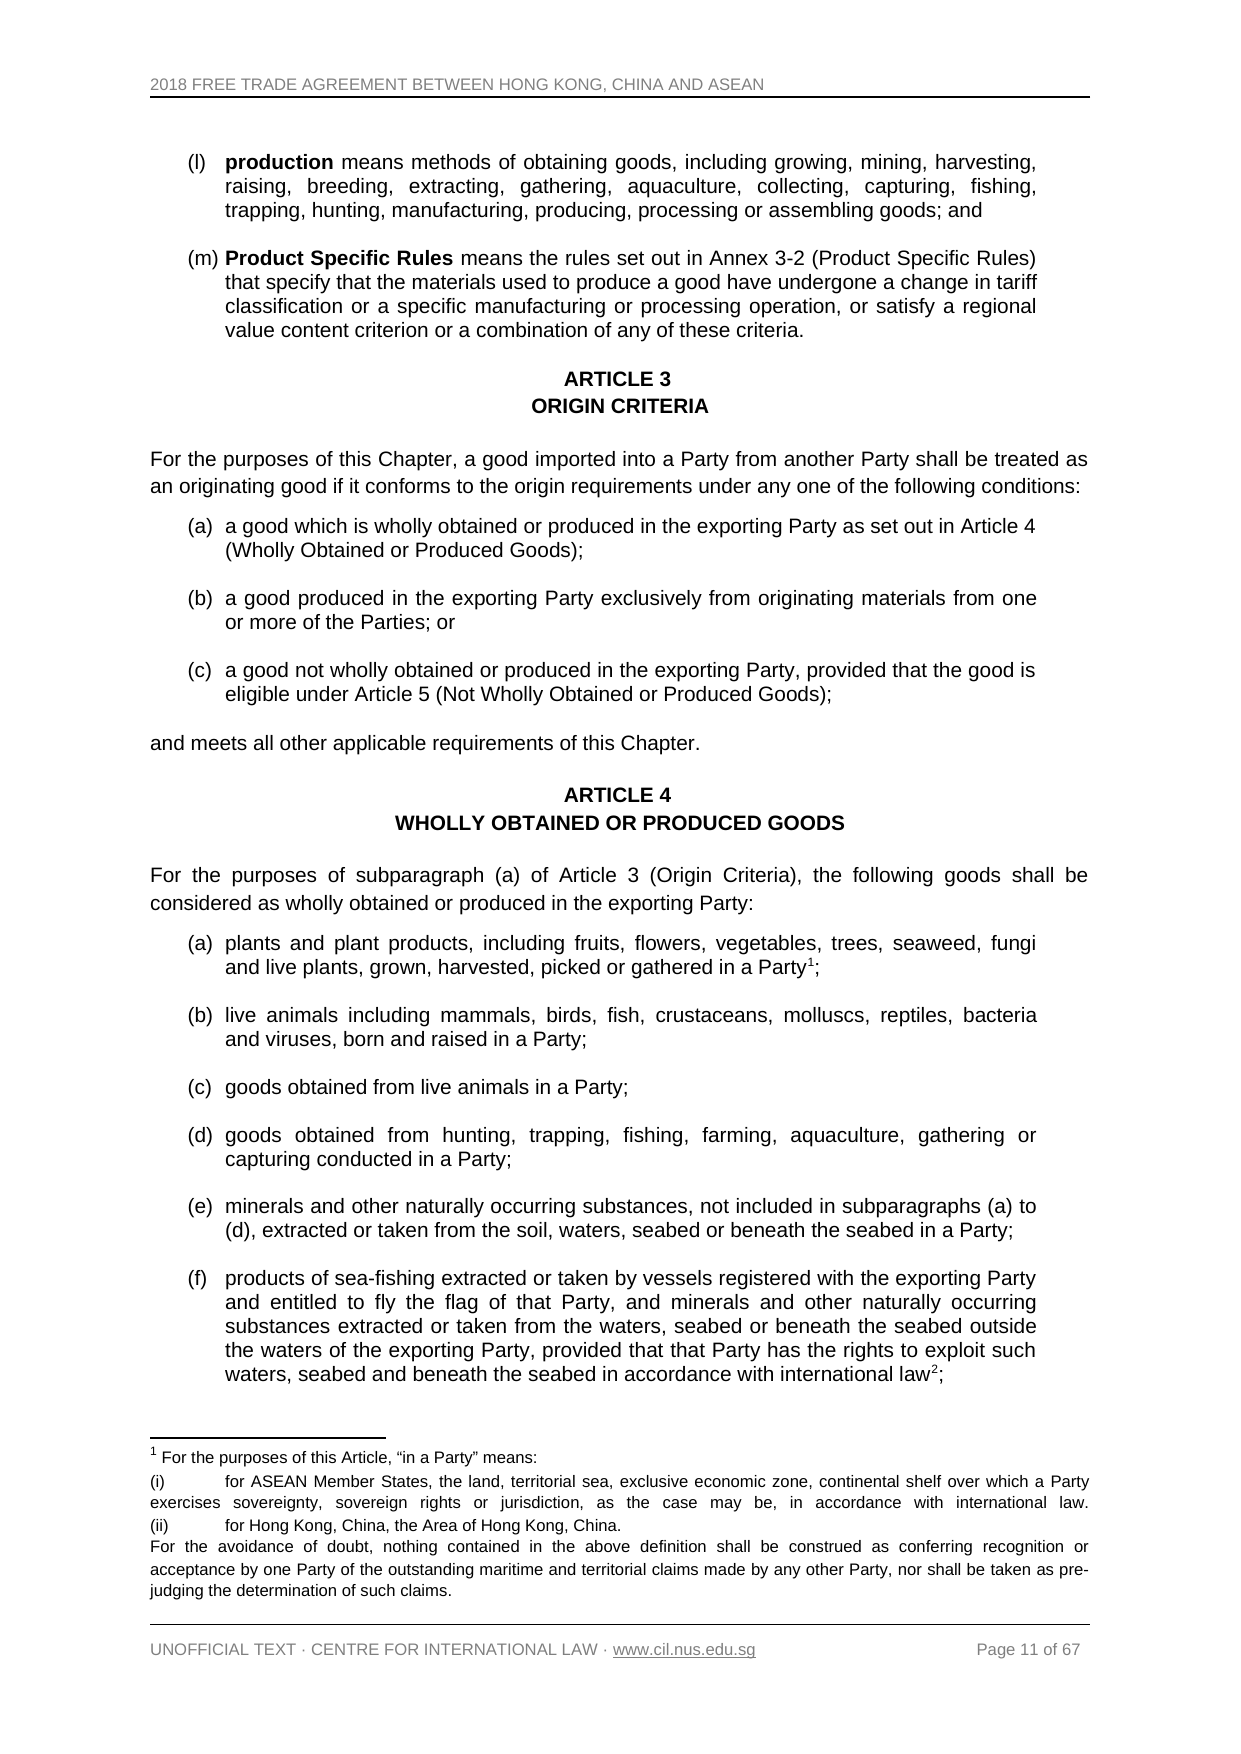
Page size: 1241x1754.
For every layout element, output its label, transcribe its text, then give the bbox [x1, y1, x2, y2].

text and meets all other applicable requirements of this Chapter. [150, 731, 1090, 755]
subtitle Article 3 Origin Criteria [150, 367, 1090, 418]
list plants and plant products, including fruits, flowers, vegetables, trees, seaweed, fungi and live plants, grown, harvested, picked or gathered in a Party; [187, 931, 1038, 979]
text For the purposes of this Chapter, a good imported into a Party from another Party shall be treated as an originating good if it conforms to the origin requirements under any one of the following conditions: [150, 447, 1090, 498]
text For the purposes of subparagraph (a) of Article 3 (Origin Criteria), the following goods shall be considered as wholly obtained or produced in the exporting Party: [150, 863, 1090, 915]
list live animals including mammals, birds, fish, crustaceans, molluscs, reptiles, bacteria and viruses, born and raised in a Party; [187, 1003, 1038, 1051]
list a good not wholly obtained or produced in the exporting Party, provided that the good is eligible under Article 5 (Not Wholly Obtained or Produced Goods); [187, 658, 1038, 706]
list goods obtained from live animals in a Party; [187, 1074, 1038, 1098]
list products of sea-fishing extracted or taken by vessels registered with the exporting Party and entitled to fly the flag of that Party, and minerals and other naturally occurring substances extracted or taken from the waters, seabed or beneath the seabed outside the waters of the exporting Party, provided that that Party has the rights to exploit such waters, seabed and beneath the seabed in accordance with international law; [187, 1266, 1038, 1386]
list a good which is wholly obtained or produced in the exporting Party as set out in Article 4 (Wholly Obtained or Produced Goods); [187, 514, 1038, 562]
list minerals and other naturally occurring substances, not included in subparagraphs (a) to (d), extracted or taken from the soil, waters, seabed or beneath the seabed in a Party; [187, 1194, 1038, 1242]
list production means methods of obtaining goods, including growing, mining, harvesting, raising, breeding, extracting, gathering, aquaculture, collecting, capturing, fishing, trapping, hunting, manufacturing, producing, processing or assembling goods; and [187, 150, 1038, 222]
list Product Specific Rules means the rules set out in Annex 3-2 (Product Specific Rules) that specify that the materials used to produce a good have undergone a change in tariff classification or a specific manufacturing or processing operation, or satisfy a regional value content criterion or a combination of any of these criteria. [187, 246, 1038, 342]
subtitle Article 4 Wholly Obtained or Produced Goods [150, 783, 1090, 835]
list a good produced in the exporting Party exclusively from originating materials from one or more of the Parties; or [187, 586, 1038, 634]
list goods obtained from hunting, trapping, fishing, farming, aquaculture, gathering or capturing conducted in a Party; [187, 1122, 1038, 1170]
